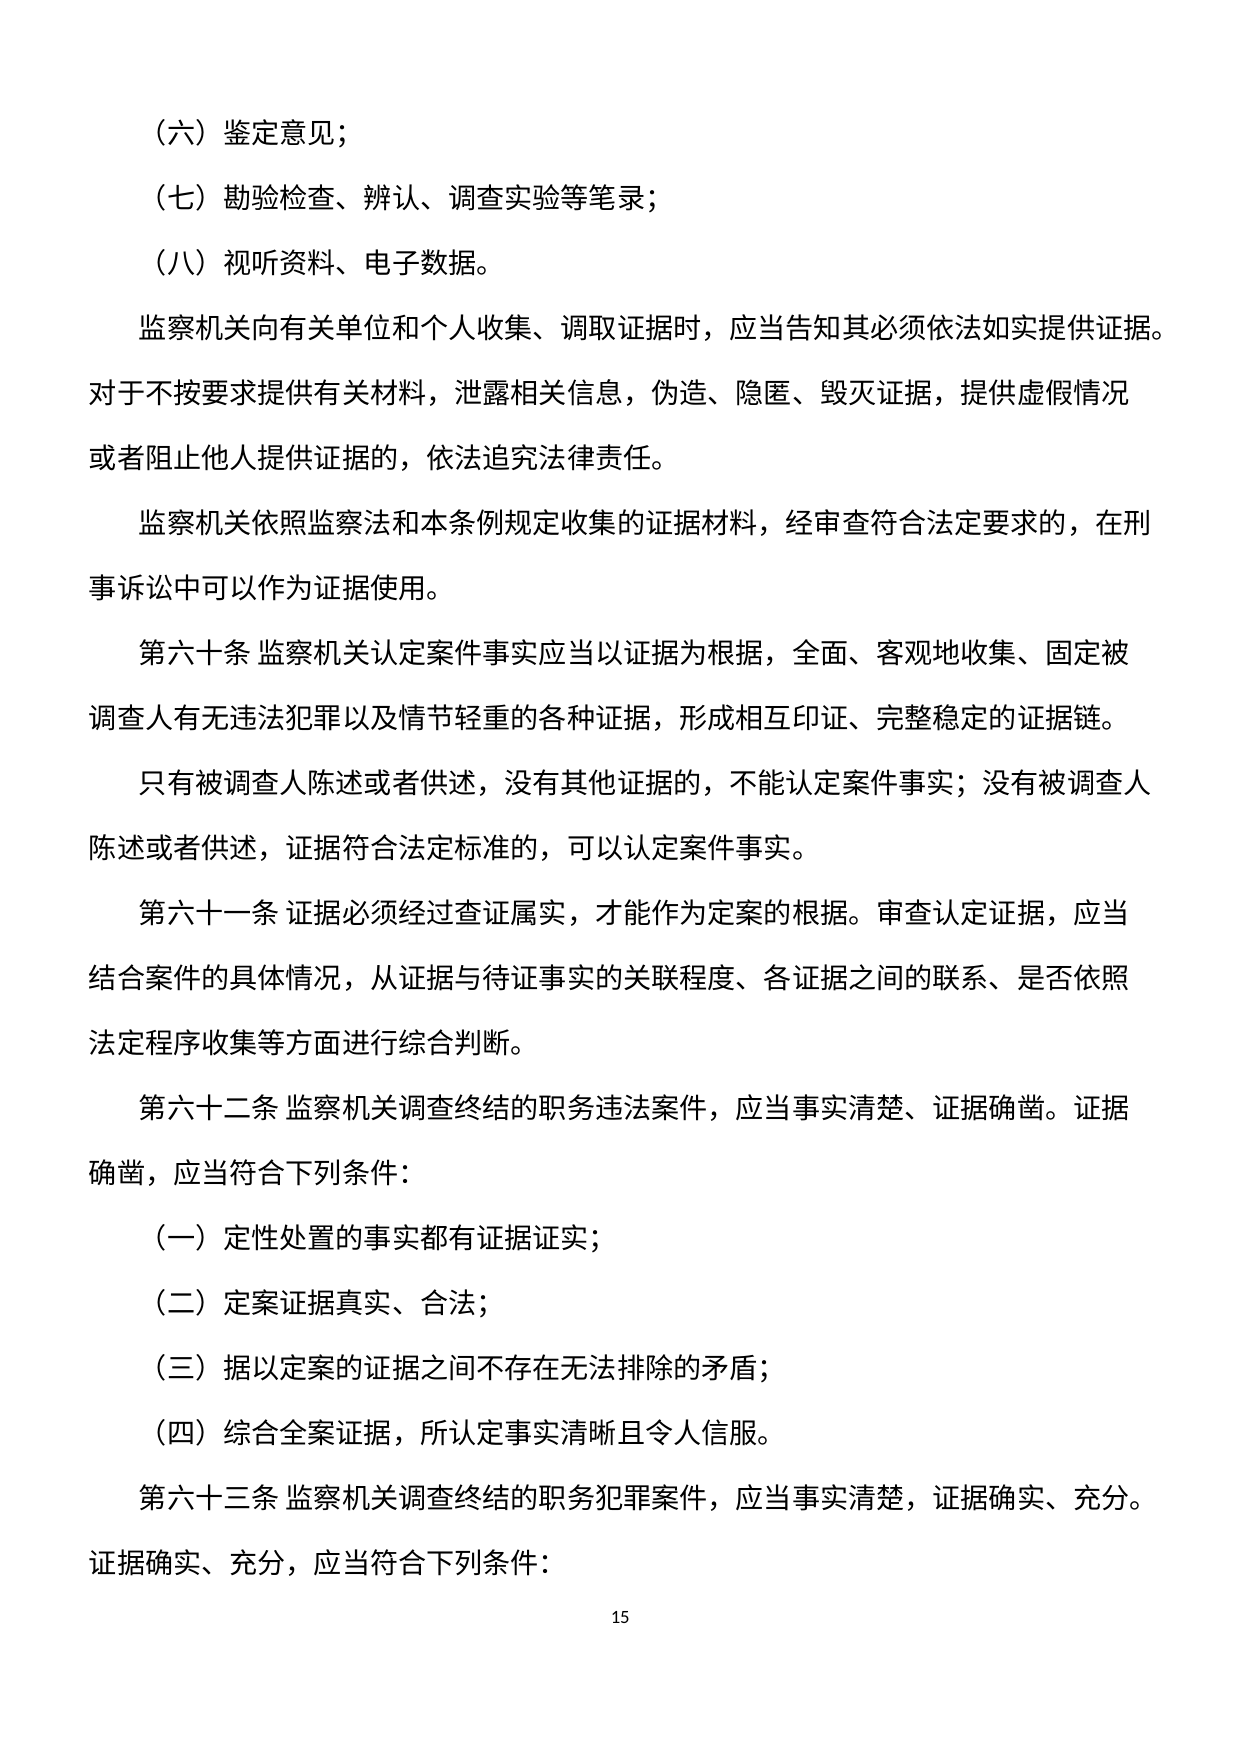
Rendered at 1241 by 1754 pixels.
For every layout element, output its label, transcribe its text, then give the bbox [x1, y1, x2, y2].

text （三）据以定案的证据之间不存在无法排除的矛盾； [89, 1334, 1152, 1399]
text 只有被调查人陈述或者供述，没有其他证据的，不能认定案件事实；没有被调查人陈述或者供述，证据符合法定标准的，可以认定案件事实。 [89, 749, 1152, 879]
text （八）视听资料、电子数据。 [89, 229, 1152, 294]
text 监察机关向有关单位和个人收集、调取证据时，应当告知其必须依法如实提供证据。对于不按要求提供有关材料，泄露相关信息，伪造、隐匿、毁灭证据，提供虚假情况或者阻止他人提供证据的，依法追究法律责任。 [89, 294, 1152, 489]
text 第六十三条 监察机关调查终结的职务犯罪案件，应当事实清楚，证据确实、充分。证据确实、充分，应当符合下列条件： [89, 1464, 1152, 1594]
text 第六十二条 监察机关调查终结的职务违法案件，应当事实清楚、证据确凿。证据确凿，应当符合下列条件： [89, 1074, 1152, 1204]
text 第六十一条 证据必须经过查证属实，才能作为定案的根据。审查认定证据，应当结合案件的具体情况，从证据与待证事实的关联程度、各证据之间的联系、是否依照法定程序收集等方面进行综合判断。 [89, 879, 1152, 1074]
text （一）定性处置的事实都有证据证实； [89, 1204, 1152, 1269]
text 监察机关依照监察法和本条例规定收集的证据材料，经审查符合法定要求的，在刑事诉讼中可以作为证据使用。 [89, 489, 1152, 619]
text （六）鉴定意见； [89, 99, 1152, 164]
text （四）综合全案证据，所认定事实清晰且令人信服。 [89, 1399, 1152, 1464]
text （七）勘验检查、辨认、调查实验等笔录； [89, 164, 1152, 229]
text （二）定案证据真实、合法； [89, 1269, 1152, 1334]
text 第六十条 监察机关认定案件事实应当以证据为根据，全面、客观地收集、固定被调查人有无违法犯罪以及情节轻重的各种证据，形成相互印证、完整稳定的证据链。 [89, 619, 1152, 749]
